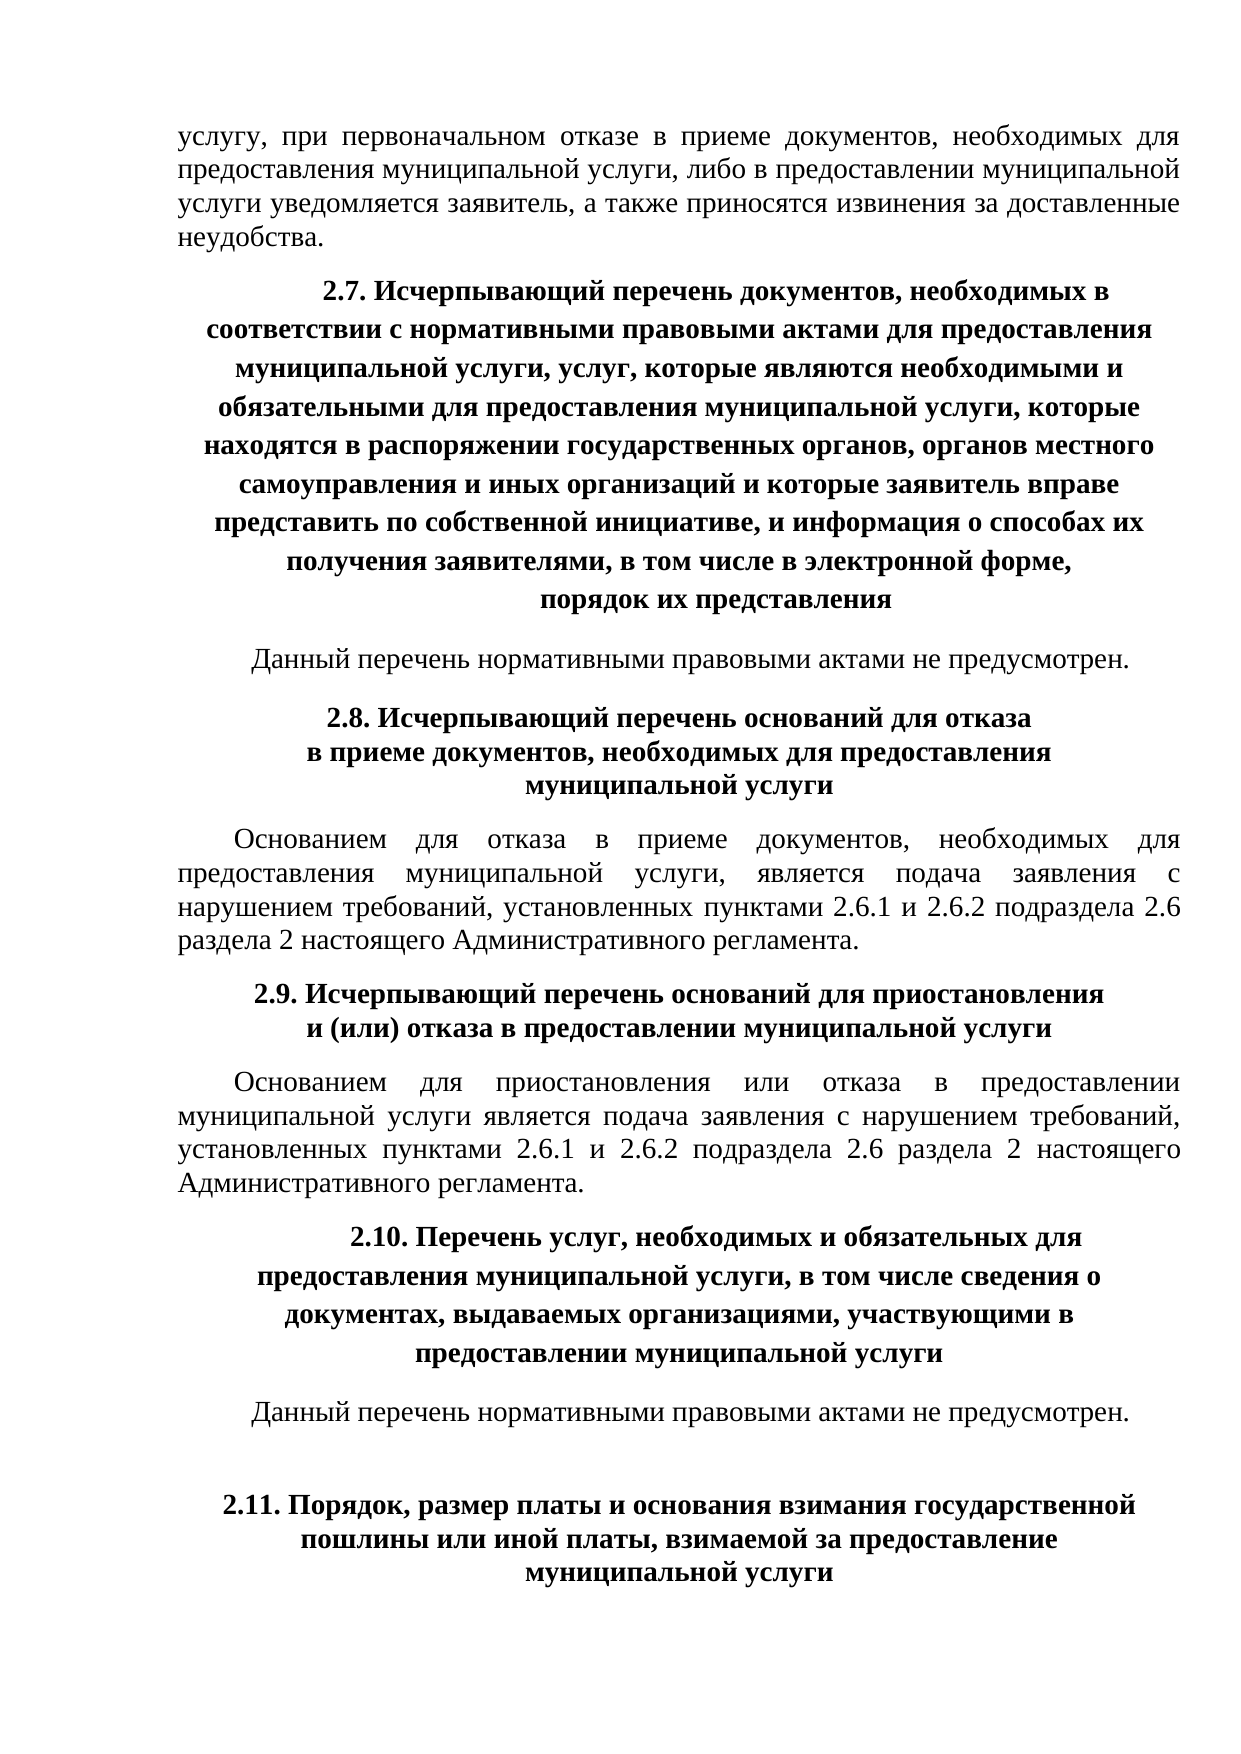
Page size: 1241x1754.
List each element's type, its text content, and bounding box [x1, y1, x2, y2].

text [177, 118, 1181, 252]
text 2.10. Перечень услуг, необходимых и обязательных для предоставления муниципальной услуги, в том числе сведения о документах, выдаваемых организациями, участвующими в предоставлении муниципальной услуги [177, 1219, 1181, 1369]
text в приеме документов, необходимых для предоставления [177, 734, 1181, 767]
text 2.7. Исчерпывающий перечень документов, необходимых в соответствии с нормативными правовыми актами для предоставления муниципальной услуги, услуг, которые являются необходимыми и обязательными для предоставления муниципальной услуги, которые находятся в распоряжении государственных органов, органов местного самоуправления и иных организаций и которые заявитель вправе представить по собственной инициативе, и информация о способах их получения заявителями, в том числе в электронной форме, [177, 273, 1181, 576]
text Данный перечень нормативными правовыми актами не предусмотрен. [177, 641, 1181, 674]
text Данный перечень нормативными правовыми актами не предусмотрен. [177, 1394, 1181, 1428]
text порядок их представления [177, 581, 1181, 615]
text 2.8. Исчерпывающий перечень оснований для отказа [177, 700, 1181, 734]
text 2.11. Порядок, размер платы и основания взимания государственной пошлины или иной платы, взимаемой за предоставление [177, 1487, 1181, 1554]
text и (или) отказа в предоставлении муниципальной услуги [177, 1010, 1181, 1044]
text Основанием для отказа в приеме документов, необходимых для предоставления муниципальной услуги, является подача заявления с нарушением требований, установленных пунктами 2.6.1 и 2.6.2 подраздела 2.6 раздела 2 настоящего Административного регламента. [177, 822, 1181, 956]
text 2.9. Исчерпывающий перечень оснований для приостановления [177, 977, 1181, 1010]
text муниципальной услуги [177, 767, 1181, 801]
text Основанием для приостановления или отказа в предоставлении муниципальной услуги является подача заявления с нарушением требований, установленных пунктами 2.6.1 и 2.6.2 подраздела 2.6 раздела 2 настоящего Административного регламента. [177, 1064, 1181, 1199]
text муниципальной услуги [177, 1554, 1181, 1588]
